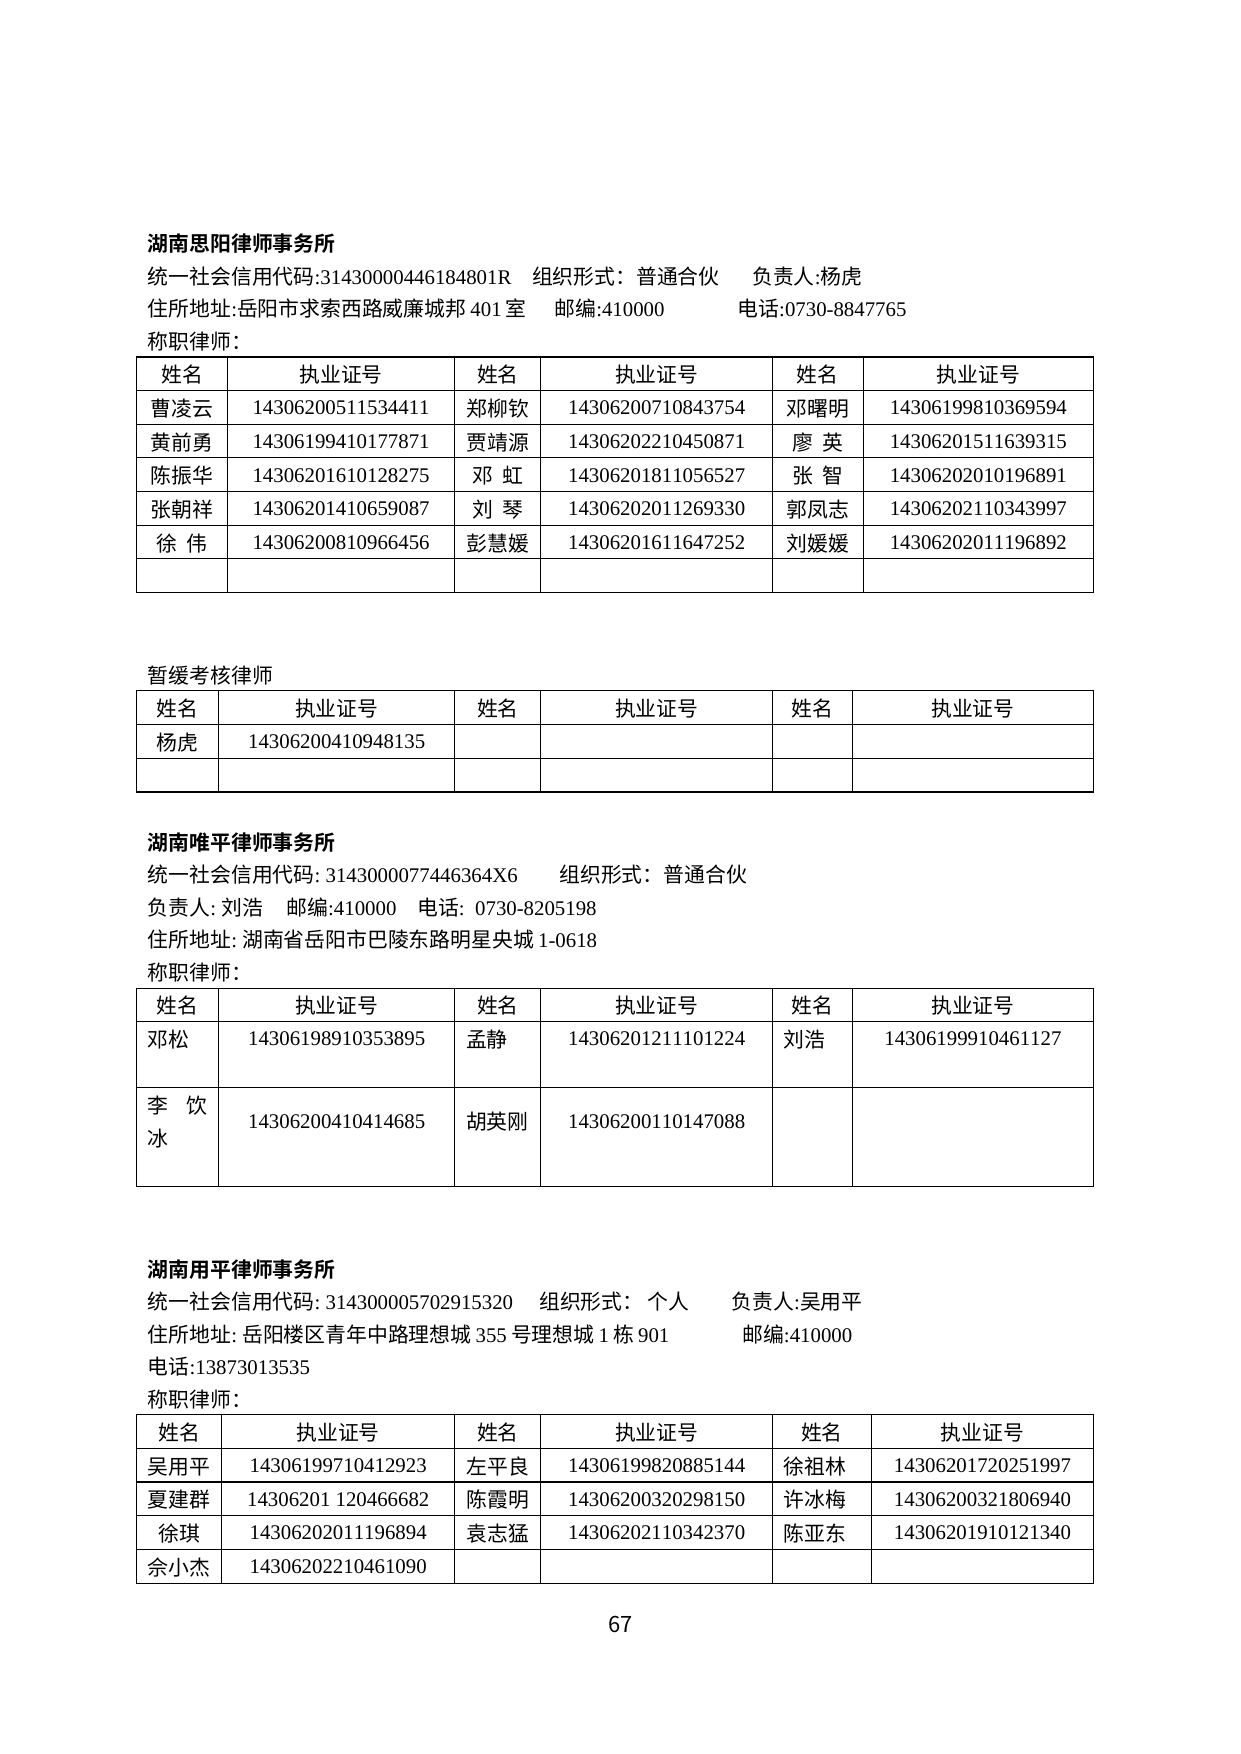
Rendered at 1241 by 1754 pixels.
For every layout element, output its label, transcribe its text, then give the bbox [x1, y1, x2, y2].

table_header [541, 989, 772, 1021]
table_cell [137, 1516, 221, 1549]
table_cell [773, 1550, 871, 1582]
text 电话:13873013535 [148, 1349, 1093, 1382]
text 湖南用平律师事务所 [148, 1252, 1093, 1284]
text 统一社会信用代码: 3143000077446364X6 组织形式：普通合伙 [148, 857, 1093, 890]
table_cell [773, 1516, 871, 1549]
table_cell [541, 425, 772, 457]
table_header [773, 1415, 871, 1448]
text 统一社会信用代码:31430000446184801R 组织形式：普通合伙 负责人:杨虎 [148, 259, 1093, 291]
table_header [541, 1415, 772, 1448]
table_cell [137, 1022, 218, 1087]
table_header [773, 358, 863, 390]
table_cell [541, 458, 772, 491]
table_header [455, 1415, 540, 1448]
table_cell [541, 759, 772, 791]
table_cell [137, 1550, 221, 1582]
text 湖南唯平律师事务所 [148, 825, 1093, 857]
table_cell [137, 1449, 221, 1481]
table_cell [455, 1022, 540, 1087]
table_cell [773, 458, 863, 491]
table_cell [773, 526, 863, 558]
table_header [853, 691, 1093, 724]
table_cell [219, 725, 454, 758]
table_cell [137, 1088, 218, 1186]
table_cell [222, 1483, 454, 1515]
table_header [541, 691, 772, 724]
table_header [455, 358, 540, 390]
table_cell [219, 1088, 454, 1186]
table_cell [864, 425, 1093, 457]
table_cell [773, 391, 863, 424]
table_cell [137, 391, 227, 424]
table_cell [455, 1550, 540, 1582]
text 负责人: 刘浩 邮编:410000 电话: 0730-8205198 [148, 890, 1093, 922]
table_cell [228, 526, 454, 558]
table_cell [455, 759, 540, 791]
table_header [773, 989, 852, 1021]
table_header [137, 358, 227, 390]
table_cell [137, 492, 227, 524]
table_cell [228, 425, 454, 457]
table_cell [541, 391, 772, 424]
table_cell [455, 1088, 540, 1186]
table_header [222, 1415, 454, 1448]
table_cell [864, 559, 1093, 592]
text 称职律师： [148, 324, 1093, 356]
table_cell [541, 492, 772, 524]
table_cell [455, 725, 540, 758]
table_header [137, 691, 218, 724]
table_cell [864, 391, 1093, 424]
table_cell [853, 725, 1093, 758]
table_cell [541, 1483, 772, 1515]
text 称职律师： [148, 955, 1093, 987]
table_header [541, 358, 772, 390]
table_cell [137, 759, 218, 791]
text 湖南思阳律师事务所 [148, 226, 1093, 259]
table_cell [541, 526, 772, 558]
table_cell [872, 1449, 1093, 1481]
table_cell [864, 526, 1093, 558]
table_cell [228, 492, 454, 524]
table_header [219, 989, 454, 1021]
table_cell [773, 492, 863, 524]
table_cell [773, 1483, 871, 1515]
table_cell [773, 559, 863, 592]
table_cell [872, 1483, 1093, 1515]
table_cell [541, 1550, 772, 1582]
text 住所地址: 湖南省岳阳市巴陵东路明星央城1-0618 [148, 922, 1093, 955]
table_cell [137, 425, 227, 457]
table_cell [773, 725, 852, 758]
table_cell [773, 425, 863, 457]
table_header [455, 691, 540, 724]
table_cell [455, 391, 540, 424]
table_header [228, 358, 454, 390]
text 暂缓考核律师 [148, 658, 1093, 690]
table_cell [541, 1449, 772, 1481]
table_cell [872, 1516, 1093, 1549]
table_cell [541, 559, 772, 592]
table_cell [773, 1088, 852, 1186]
text 称职律师： [148, 1382, 1093, 1414]
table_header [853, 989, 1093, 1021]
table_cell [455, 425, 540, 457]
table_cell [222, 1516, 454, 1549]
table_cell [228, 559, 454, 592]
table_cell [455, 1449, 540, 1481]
text 住所地址: 岳阳楼区青年中路理想城355号理想城1栋901 邮编:410000 [148, 1317, 1093, 1349]
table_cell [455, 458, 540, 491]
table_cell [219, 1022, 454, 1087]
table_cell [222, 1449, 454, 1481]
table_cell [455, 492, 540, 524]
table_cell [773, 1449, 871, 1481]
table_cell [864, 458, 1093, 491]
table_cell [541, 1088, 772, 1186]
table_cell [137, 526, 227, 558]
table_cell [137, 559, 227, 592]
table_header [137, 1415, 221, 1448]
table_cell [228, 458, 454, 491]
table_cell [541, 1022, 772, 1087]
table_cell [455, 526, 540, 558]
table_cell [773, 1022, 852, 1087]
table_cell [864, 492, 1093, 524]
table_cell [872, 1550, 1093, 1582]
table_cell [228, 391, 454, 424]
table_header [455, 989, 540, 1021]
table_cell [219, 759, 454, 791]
text 统一社会信用代码: 314300005702915320 组织形式： 个人 负责人:吴用平 [148, 1284, 1093, 1317]
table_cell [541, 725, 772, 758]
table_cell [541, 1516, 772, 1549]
text 住所地址:岳阳市求索西路威廉城邦401室 邮编:410000 电话:0730-8847765 [148, 291, 1093, 324]
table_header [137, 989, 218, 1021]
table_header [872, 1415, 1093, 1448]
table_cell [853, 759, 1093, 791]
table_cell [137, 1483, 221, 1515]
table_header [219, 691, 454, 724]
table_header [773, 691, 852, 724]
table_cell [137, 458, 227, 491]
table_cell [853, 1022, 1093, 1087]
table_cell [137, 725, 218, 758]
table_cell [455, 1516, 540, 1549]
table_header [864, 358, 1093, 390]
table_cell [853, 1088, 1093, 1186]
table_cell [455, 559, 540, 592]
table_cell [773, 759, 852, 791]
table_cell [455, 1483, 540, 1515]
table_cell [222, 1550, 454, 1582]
